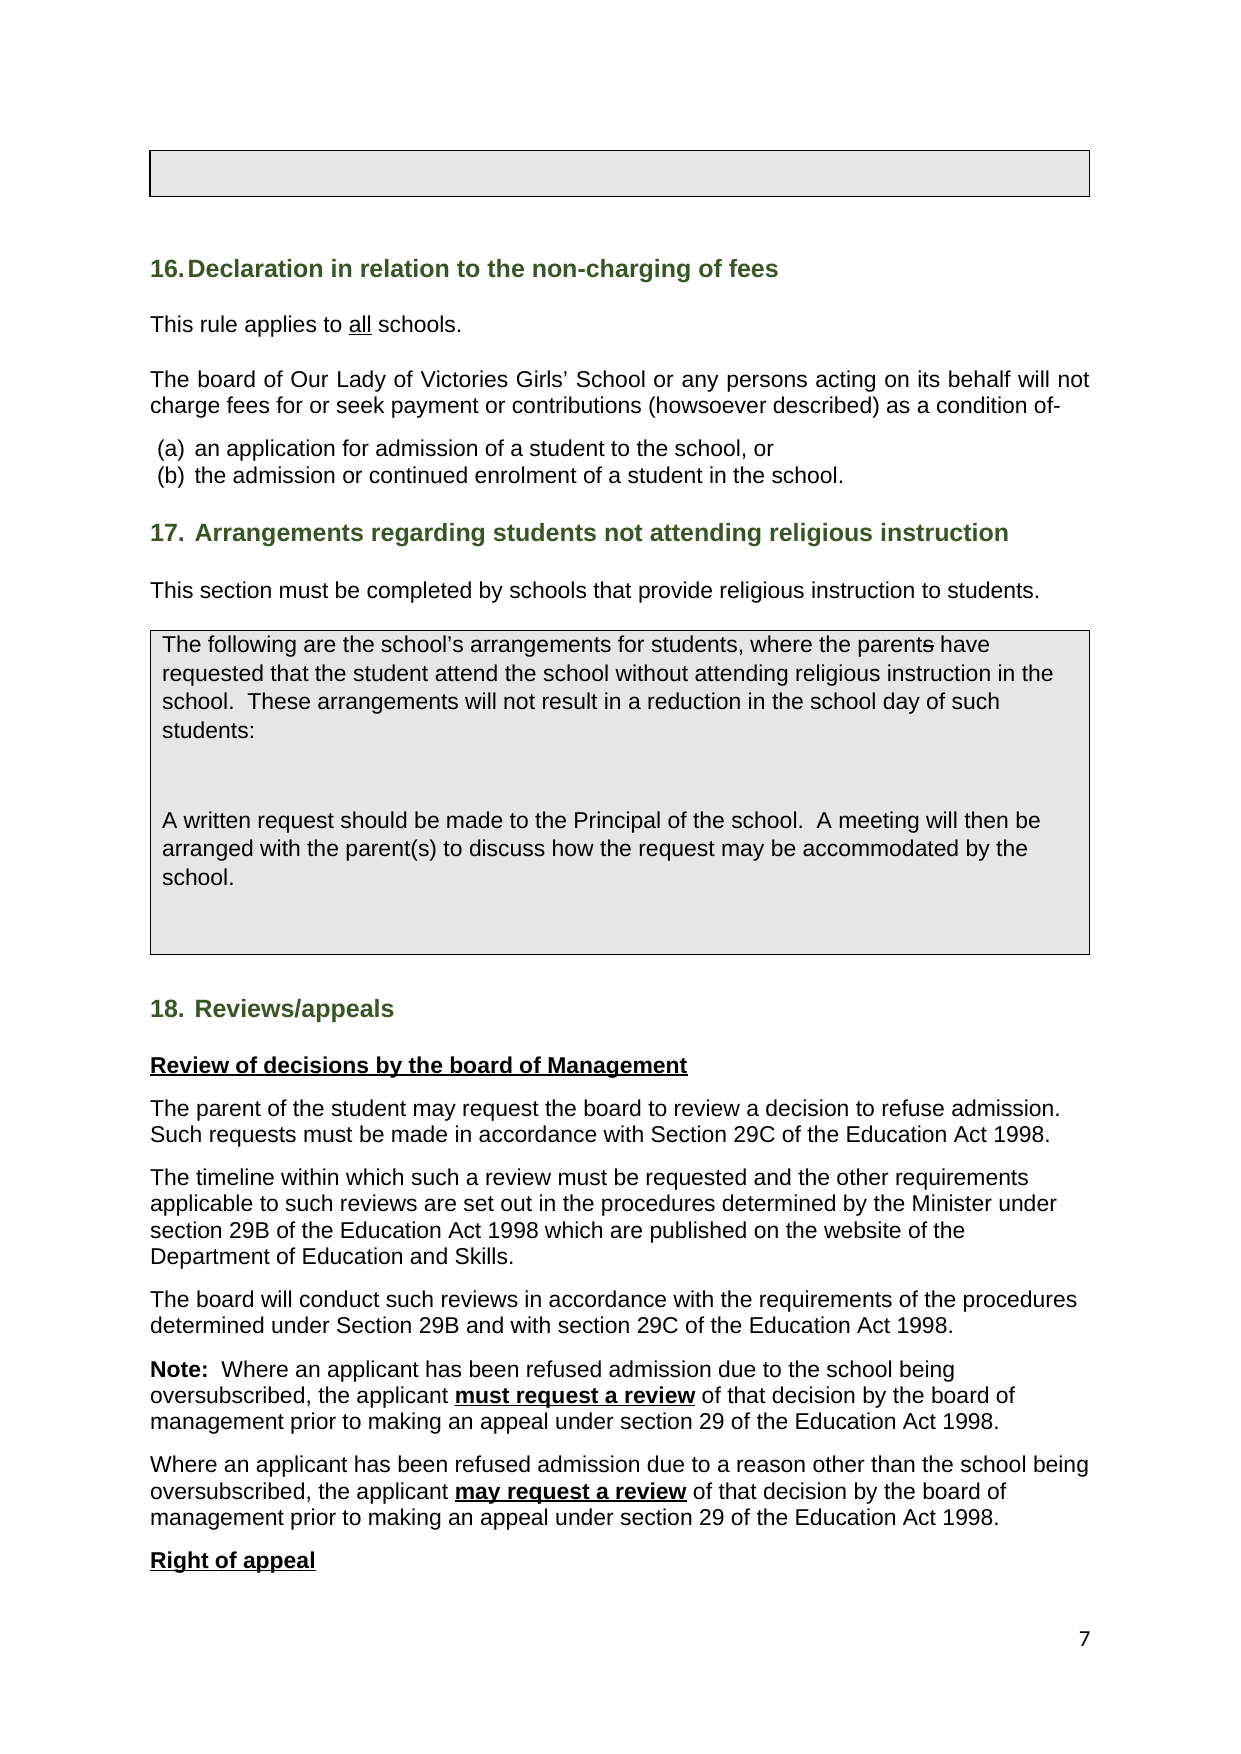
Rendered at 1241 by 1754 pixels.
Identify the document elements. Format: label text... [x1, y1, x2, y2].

text The parent of the student may request the board to review a decision to refuse admission. Such requests must be made in accordance with Section 29C of the Education Act 1998. [150, 1095, 1090, 1147]
text This rule applies to all schools. [150, 311, 1090, 338]
text Right of appeal [150, 1547, 1090, 1573]
text Note: Where an applicant has been refused admission due to the school being oversubscribed, the applicant must request a review of that decision by the board of management prior to making an appeal under section 29 of the Education Act 1998. [150, 1356, 1090, 1434]
text The timeline within which such a review must be requested and the other requirements applicable to such reviews are set out in the procedures determined by the Minister under section 29B of the Education Act 1998 which are published on the website of the Department of Education and Skills. [150, 1164, 1090, 1269]
list the admission or continued enrolment of a student in the school. [157, 462, 1090, 488]
subtitle Reviews/appeals [150, 994, 1090, 1023]
text This section must be completed by schools that provide religious instruction to students. [150, 577, 1090, 604]
list an application for admission of a student to the school, or [157, 435, 1090, 462]
table_header The following are the school’s arrangements for students, where the parents have requested that the student attend the school without attending religious instruction in the school. These arrangements will not result in a reduction in the school day of such students: A written request should be made to the Principal of the school. A meeting will then be arranged with the parent(s) to discuss how the request may be accommodated by the school. [151, 631, 1089, 954]
subtitle Arrangements regarding students not attending religious instruction [150, 518, 1090, 547]
subtitle Declaration in relation to the non-charging of fees [150, 254, 1090, 283]
text Review of decisions by the board of Management [150, 1052, 1090, 1078]
text Where an applicant has been refused admission due to a reason other than the school being oversubscribed, the applicant may request a review of that decision by the board of management prior to making an appeal under section 29 of the Education Act 1998. [150, 1451, 1090, 1530]
text The board of Our Lady of Victories Girls’ School or any persons acting on its behalf will not charge fees for or seek payment or contributions (howsoever described) as a condition of- [150, 366, 1090, 418]
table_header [151, 151, 1089, 196]
text The board will conduct such reviews in accordance with the requirements of the procedures determined under Section 29B and with section 29C of the Education Act 1998. [150, 1286, 1090, 1339]
